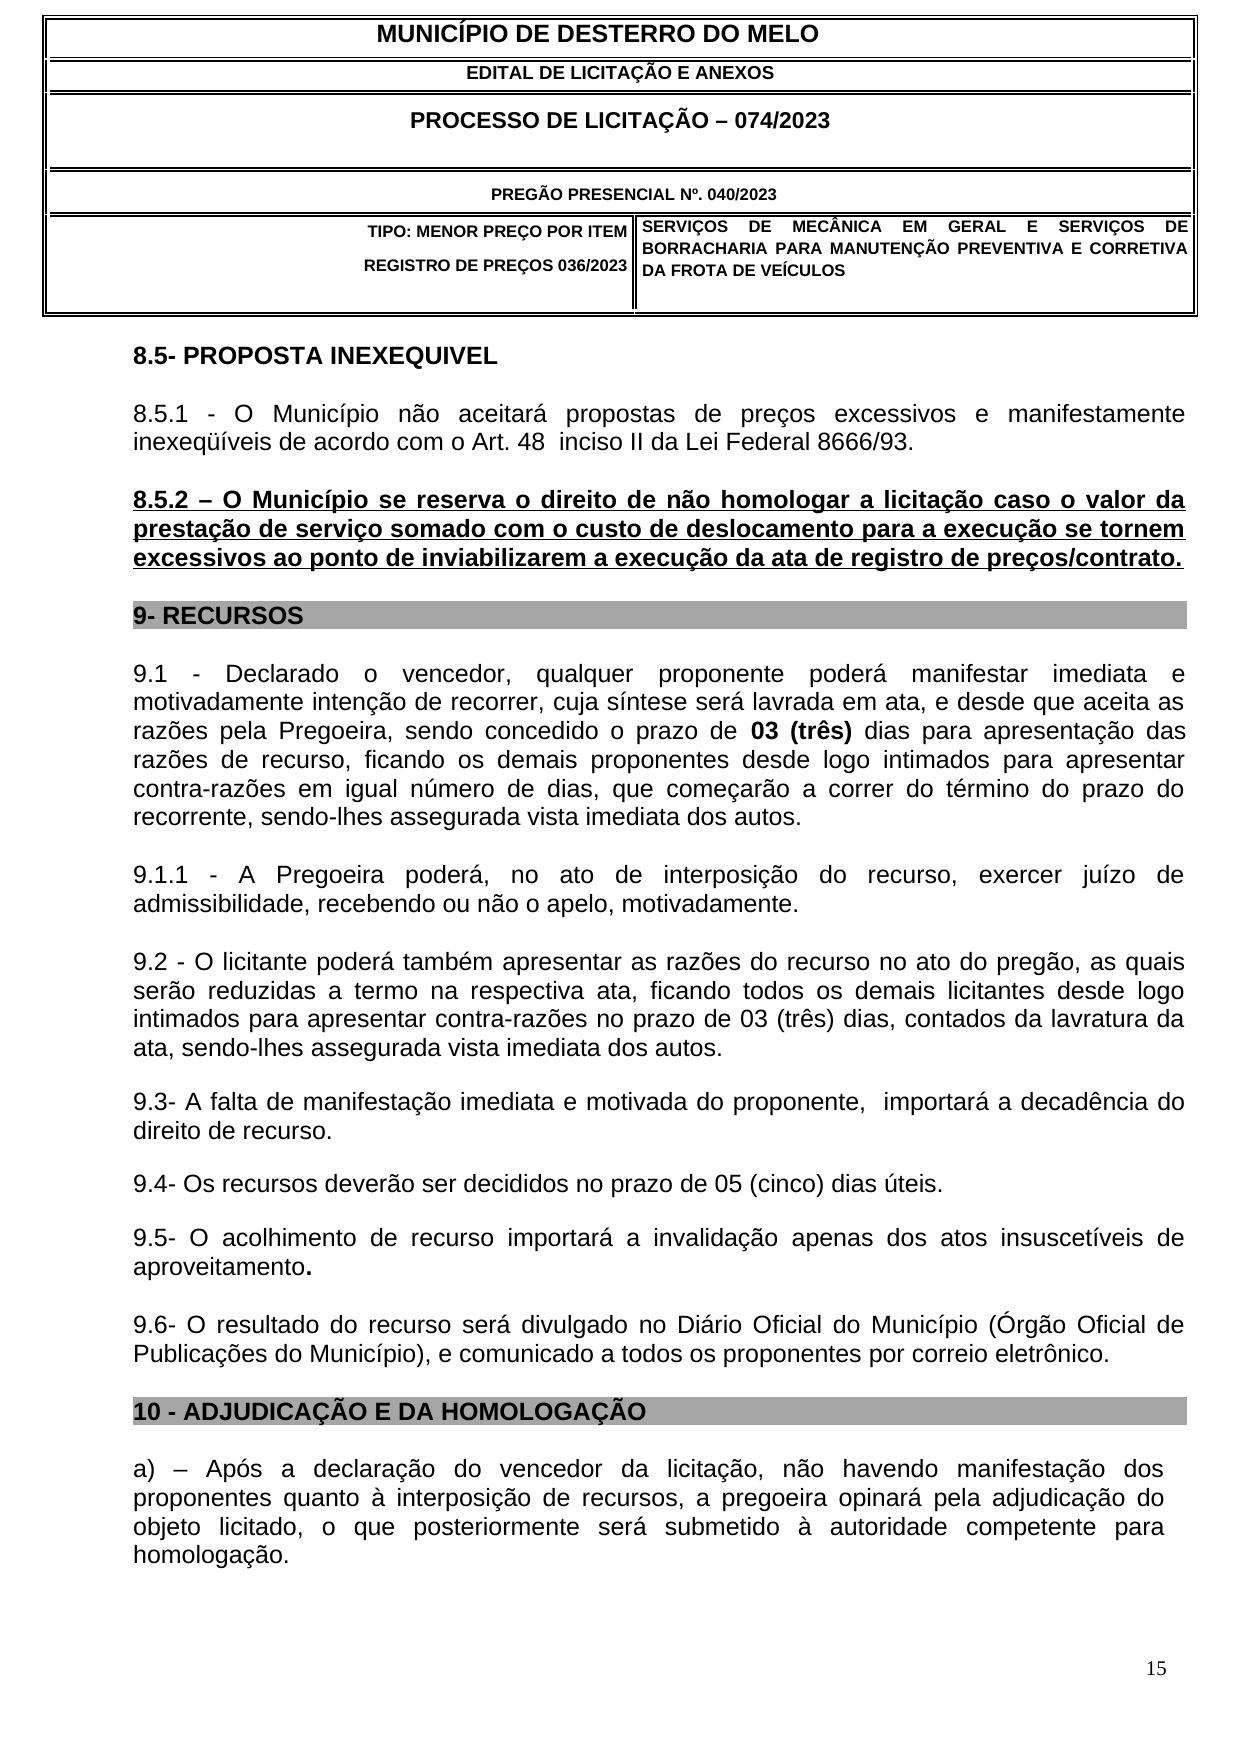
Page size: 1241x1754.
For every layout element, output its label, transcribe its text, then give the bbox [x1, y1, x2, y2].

text 8.5.1 - O Município não aceitará propostas de preços excessivos e manifestamente inexeqüíveis de acordo com o Art. 48 inciso II da Lei Federal 8666/93. [133, 399, 1187, 456]
text 9.1 - Declarado o vencedor, qualquer proponente poderá manifestar imediata e motivadamente intenção de recorrer, cuja síntese será lavrada em ata, e desde que aceita as razões pela Pregoeira, sendo concedido o prazo de 03 (três) dias para apresentação das razões de recurso, ficando os demais proponentes desde logo intimados para apresentar contra-razões em igual número de dias, que começarão a correr do término do prazo do recorrente, sendo-lhes assegurada vista imediata dos autos. [133, 659, 1187, 831]
text 9.5- O acolhimento de recurso importará a invalidação apenas dos atos insuscetíveis de aproveitamento. [133, 1223, 1187, 1281]
text 10 - ADJUDICAÇÃO E DA HOMOLOGAÇÃO [133, 1397, 1187, 1425]
text a) – Após a declaração do vencedor da licitação, não havendo manifestação dos proponentes quanto à interposição de recursos, a pregoeira opinará pela adjudicação do objeto licitado, o que posteriormente será submetido à autoridade competente para homologação. [133, 1454, 1167, 1569]
text 9- RECURSOS [133, 601, 1187, 629]
text 9.6- O resultado do recurso será divulgado no Diário Oficial do Município (Órgão Oficial de Publicações do Município), e comunicado a todos os proponentes por correio eletrônico. [133, 1310, 1187, 1367]
text 9.3- A falta de manifestação imediata e motivada do proponente, importará a decadência do direito de recurso. [133, 1087, 1187, 1144]
text 9.2 - O licitante poderá também apresentar as razões do recurso no ato do pregão, as quais serão reduzidas a termo na respectiva ata, ficando todos os demais licitantes desde logo intimados para apresentar contra-razões no prazo de 03 (três) dias, contados da lavratura da ata, sendo-lhes assegurada vista imediata dos autos. [133, 947, 1187, 1062]
text 9.4- Os recursos deverão ser decididos no prazo de 05 (cinco) dias úteis. [133, 1169, 1187, 1198]
text 8.5- PROPOSTA INEXEQUIVEL [133, 341, 1187, 369]
text 8.5.2 – O Município se reserva o direito de não homologar a licitação caso o valor da prestação de serviço somado com o custo de deslocamento para a execução se tornem excessivos ao ponto de inviabilizarem a execução da ata de registro de preços/contrato. [133, 485, 1187, 572]
text 9.1.1 - A Pregoeira poderá, no ato de interposição do recurso, exercer juízo de admissibilidade, recebendo ou não o apelo, motivadamente. [133, 860, 1187, 918]
